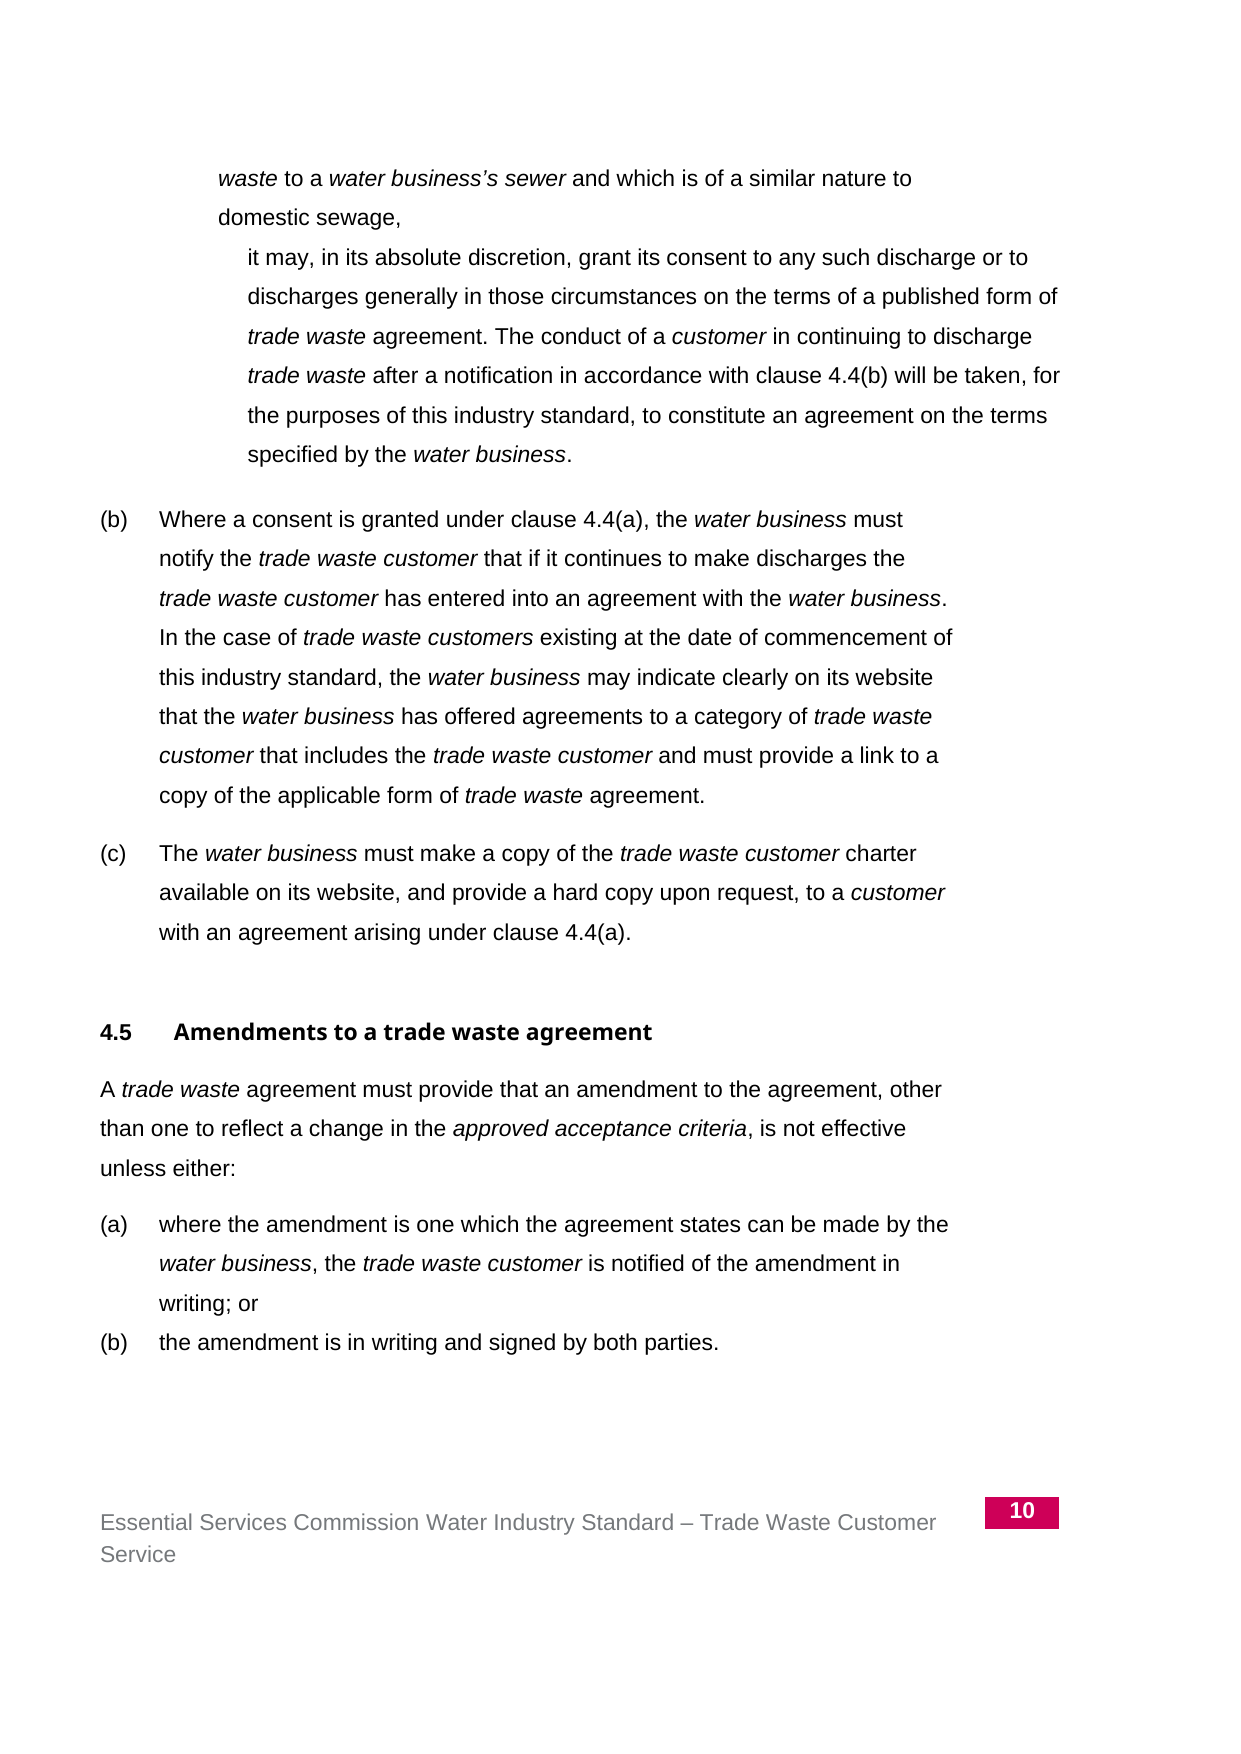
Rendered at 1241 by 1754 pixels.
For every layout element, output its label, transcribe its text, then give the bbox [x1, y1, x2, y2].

list The water business must make a copy of the trade waste customer charter available on its website, and provide a hard copy upon request, to a customer with an agreement arising under clause 4.4(a). [100, 839, 953, 945]
subtitle Amendments to a trade waste agreement [100, 1015, 1078, 1047]
list where the amendment is one which the agreement states can be made by the water business, the trade waste customer is notified of the amendment in writing; or [100, 1211, 953, 1316]
text A trade waste agreement must provide that an amendment to the agreement, other than one to reflect a change in the approved acceptance criteria, is not effective unless either: [100, 1076, 953, 1181]
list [159, 165, 953, 231]
list the amendment is in writing and signed by both parties. [100, 1329, 953, 1356]
subtitle it may, in its absolute discretion, grant its consent to any such discharge or to discharges generally in those circumstances on the terms of a published form of trade waste agreement. The conduct of a customer in continuing to discharge trade waste after a notification in accordance with clause 4.4(b) will be taken, for the purposes of this industry standard, to constitute an agreement on the terms specified by the water business. [247, 244, 1078, 467]
list Where a consent is granted under clause 4.4(a), the water business must notify the trade waste customer that if it continues to make discharges the trade waste customer has entered into an agreement with the water business. In the case of trade waste customers existing at the date of commencement of this industry standard, the water business may indicate clearly on its website that the water business has offered agreements to a category of trade waste customer that includes the trade waste customer and must provide a link to a copy of the applicable form of trade waste agreement. [100, 506, 953, 808]
